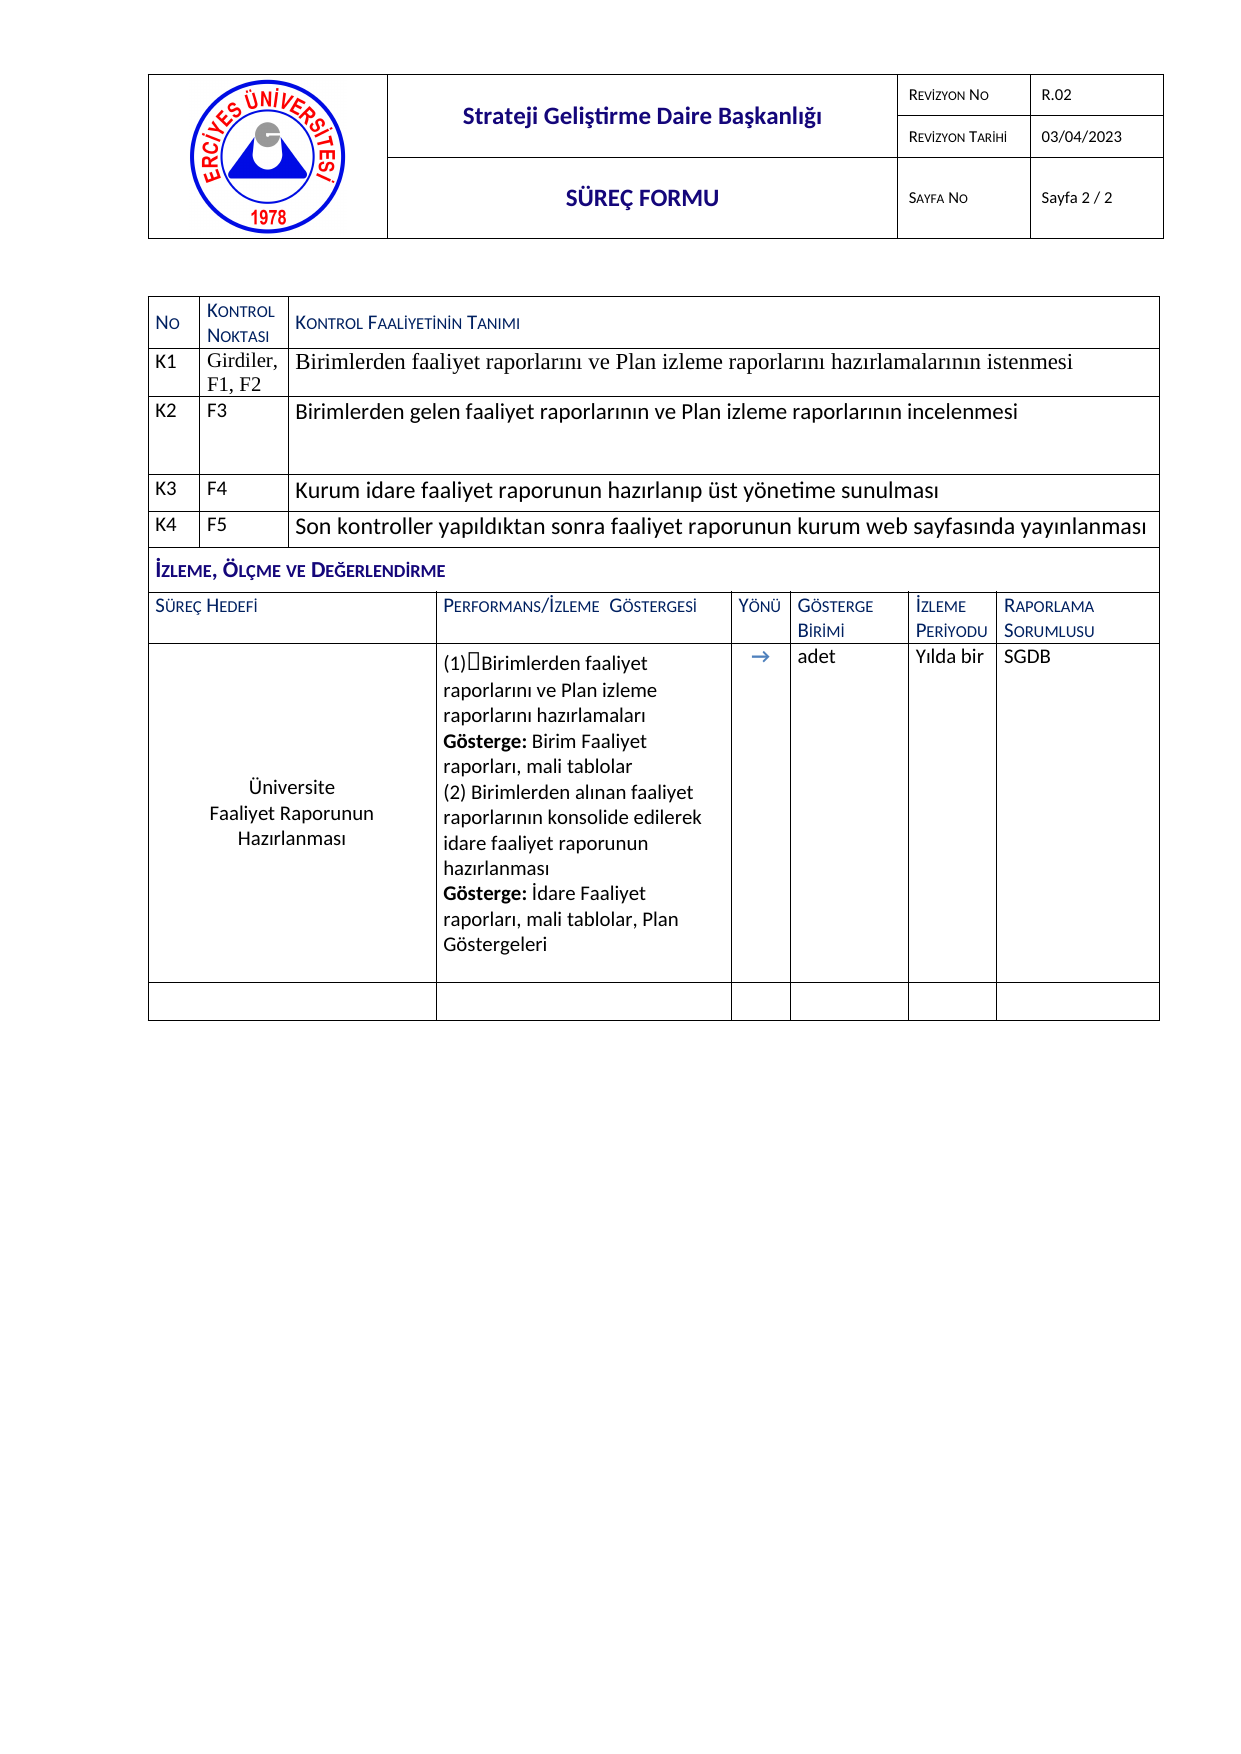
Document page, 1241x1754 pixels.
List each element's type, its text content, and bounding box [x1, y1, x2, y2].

table_cell Kontrol Faaliyetinin Tanımı [289, 297, 1159, 348]
table_cell Performans/İzleme Göstergesi [437, 593, 731, 643]
table_cell Girdiler, F1, F2 [200, 349, 288, 396]
table_cell [909, 983, 996, 1020]
table_cell Üniversite Faaliyet Raporunun Hazırlanması [149, 644, 436, 982]
table_cell K1 [149, 349, 199, 396]
table_cell [997, 983, 1159, 1020]
table_cell [149, 983, 436, 1020]
table_cell F5 [200, 512, 288, 547]
table_cell [732, 983, 790, 1020]
table_cell Süreç Hedefi [149, 593, 436, 643]
table_cell Yönü [732, 593, 790, 643]
table_cell F3 [200, 397, 288, 474]
table_cell No [149, 297, 199, 348]
table_cell Raporlama Sorumlusu [997, 593, 1159, 643]
table_cell [437, 983, 731, 1020]
table_cell K2 [149, 397, 199, 474]
table_cell K4 [149, 512, 199, 547]
table_cell Son kontroller yapıldıktan sonra faaliyet raporunun kurum web sayfasında yayınlanması [289, 512, 1159, 547]
table_cell → [732, 644, 790, 982]
picture [188, 77, 347, 236]
table_cell Birimlerden faaliyet raporlarını ve Plan izleme raporlarını hazırlamalarının istenmesi [289, 349, 1159, 396]
table_cell K3 [149, 475, 199, 511]
table_cell (1)Birimlerden faaliyet raporlarını ve Plan izleme raporlarını hazırlamaları Gösterge: Birim Faaliyet raporları, mali tablolar (2) Birimlerden alınan faaliyet raporlarının konsolide edilerek idare faaliyet raporunun hazırlanması Gösterge: İdare Faaliyet raporları, mali tablolar, Plan Göstergeleri [437, 644, 731, 982]
table_cell Kurum idare faaliyet raporunun hazırlanıp üst yönetime sunulması [289, 475, 1159, 511]
table_cell adet [791, 644, 908, 982]
table_cell F4 [200, 475, 288, 511]
table_cell İzleme, Ölçme ve Değerlendirme [149, 548, 1159, 591]
table_cell İzleme Periyodu [909, 593, 996, 643]
table_cell Kontrol Noktası [200, 297, 288, 348]
table_cell Birimlerden gelen faaliyet raporlarının ve Plan izleme raporlarının incelenmesi [289, 397, 1159, 474]
table_cell [791, 983, 908, 1020]
table_cell SGDB [997, 644, 1159, 982]
table_cell Yılda bir [909, 644, 996, 982]
table_cell Gösterge Birimi [791, 593, 908, 643]
